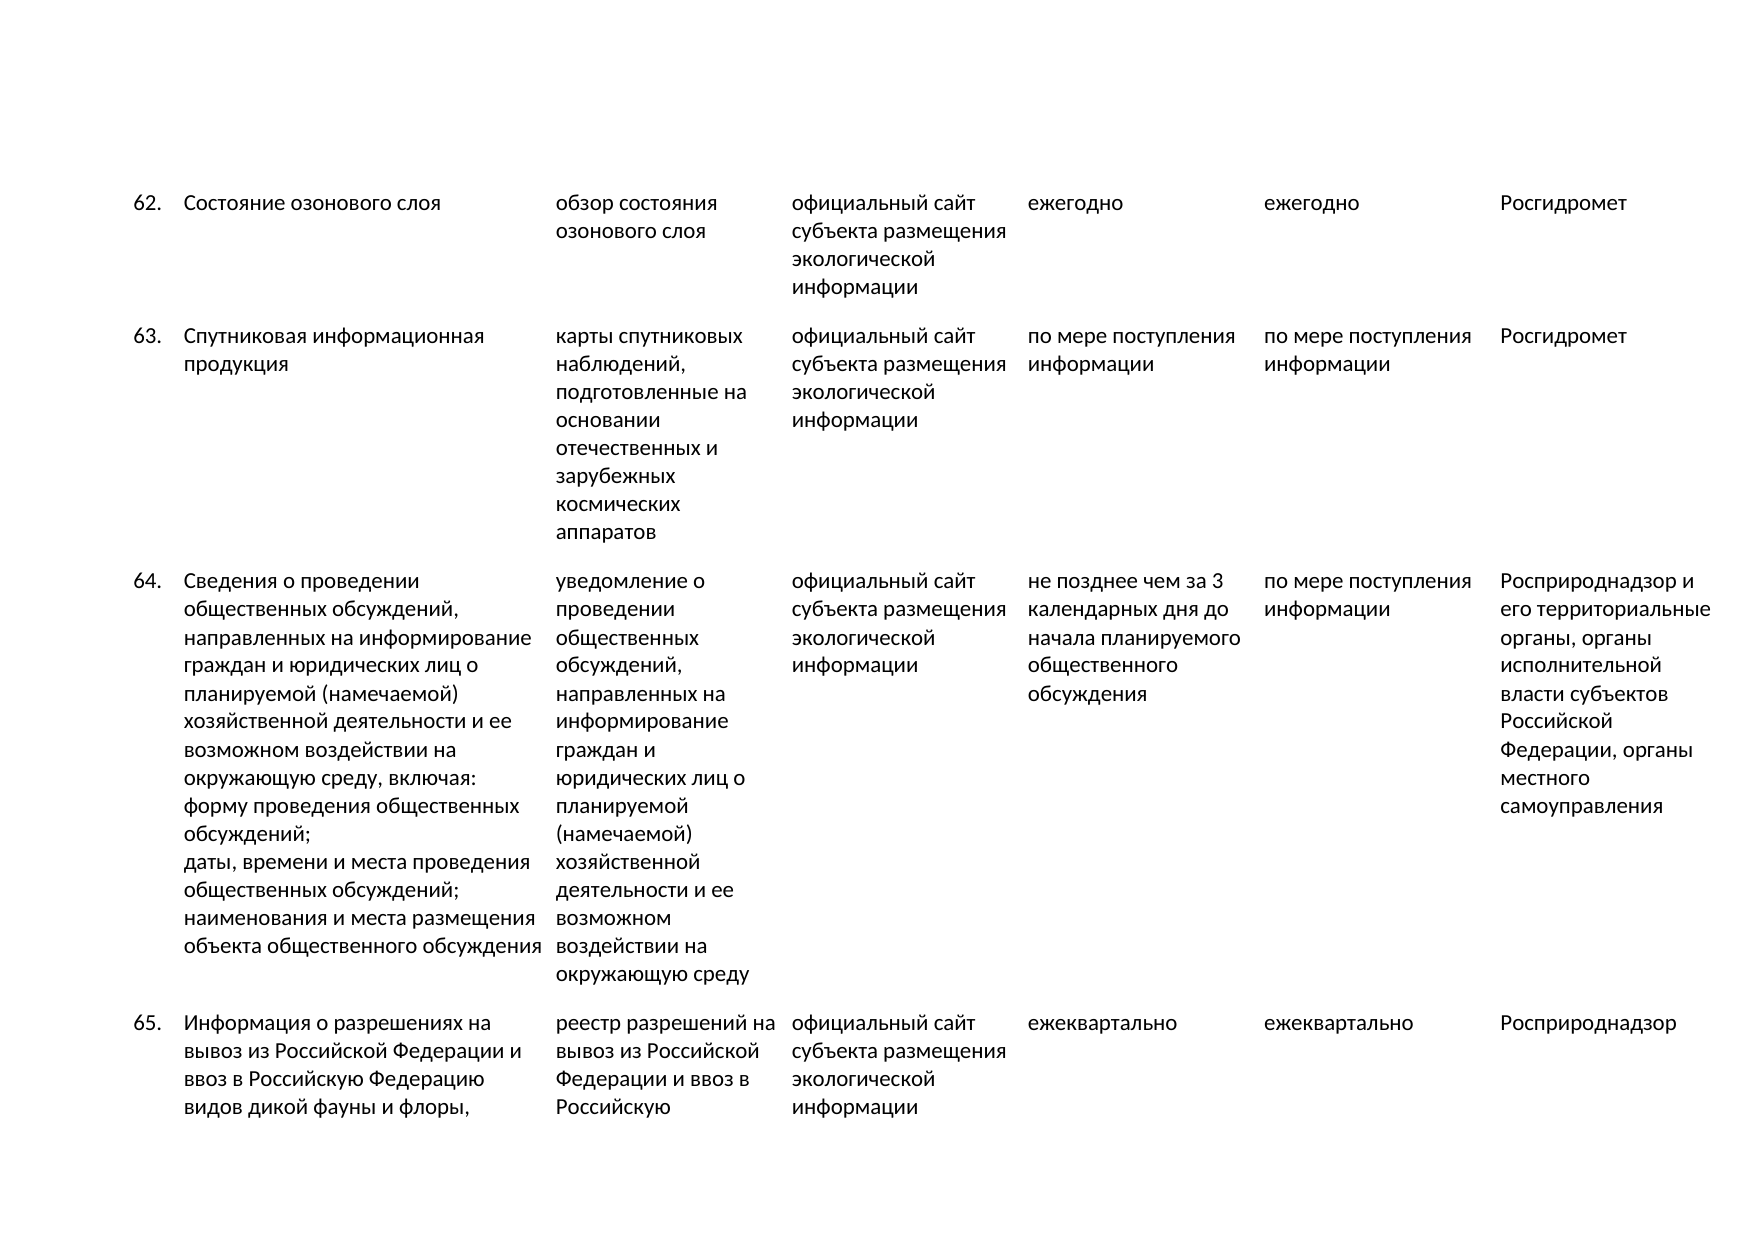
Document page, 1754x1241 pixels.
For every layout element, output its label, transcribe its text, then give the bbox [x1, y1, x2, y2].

table_cell уведомление о проведении общественных обсуждений, направленных на информирование граждан и юридических лиц о планируемой (намечаемой) хозяйственной деятельности и ее возможном воздействии на окружающую среду [549, 556, 785, 997]
table_cell Росгидромет [1494, 311, 1730, 556]
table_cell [785, 311, 1021, 556]
table_cell обзор состояния озонового слоя [549, 177, 785, 311]
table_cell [177, 998, 549, 1131]
table_cell Росгидромет [1494, 177, 1730, 311]
table_cell Сведения о проведении общественных обсуждений, направленных на информирование граждан и юридических лиц о планируемой (намечаемой) хозяйственной деятельности и ее возможном воздействии на окружающую среду, включая: форму проведения общественных обсуждений; даты, времени и места проведения общественных обсуждений; наименования и места размещения объекта общественного обсуждения [177, 556, 549, 997]
table_cell Росприроднадзор [1494, 998, 1730, 1131]
table_cell не позднее чем за 3 календарных дня до начала планируемого общественного обсуждения [1021, 556, 1257, 997]
table_cell ежегодно [1021, 177, 1257, 311]
table_cell ежеквартально [1258, 998, 1494, 1131]
table_cell по мере поступления информации [1258, 556, 1494, 997]
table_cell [549, 998, 785, 1131]
table_cell карты спутниковых наблюдений, подготовленные на основании отечественных и зарубежных космических аппаратов [549, 311, 785, 556]
table_cell Спутниковая информационная продукция [177, 311, 549, 556]
table_cell ежеквартально [1021, 998, 1257, 1131]
table_cell Росприроднадзор и его территориальные органы, органы исполнительной власти субъектов Российской Федерации, органы местного самоуправления [1494, 556, 1730, 997]
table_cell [785, 177, 1021, 311]
table_cell по мере поступления информации [1258, 311, 1494, 556]
table_cell официальный сайт субъекта размещения экологической информации [785, 556, 1021, 997]
table_cell по мере поступления информации [1021, 311, 1257, 556]
table_cell 62. [118, 177, 177, 311]
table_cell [177, 177, 549, 311]
table_cell 63. [118, 311, 177, 556]
table_cell ежегодно [1258, 177, 1494, 311]
table_cell 64. [118, 556, 177, 997]
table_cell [785, 998, 1021, 1131]
table_cell 65. [118, 998, 177, 1131]
